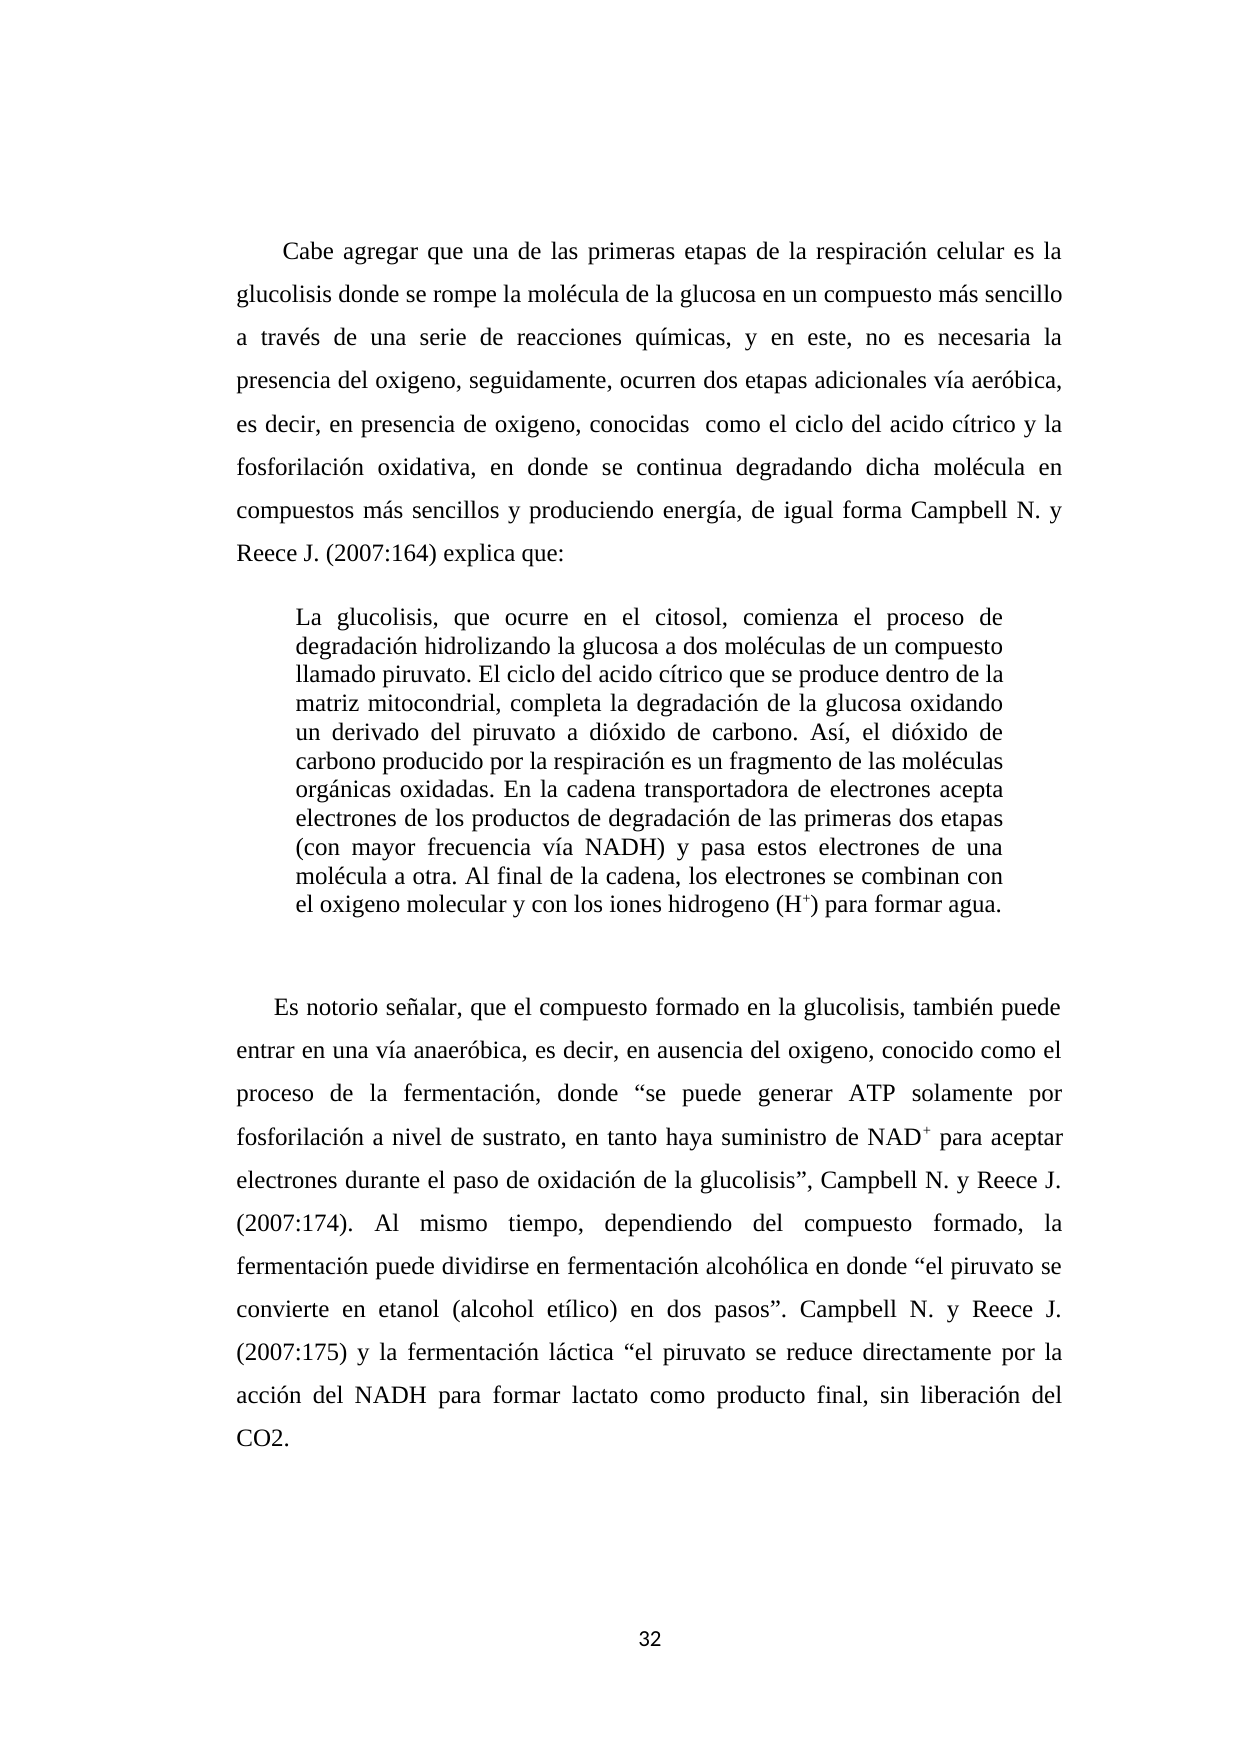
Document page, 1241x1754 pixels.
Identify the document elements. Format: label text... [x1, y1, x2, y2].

text Cabe agregar que una de las primeras etapas de la respiración celular es la glucolisis donde se rompe la molécula de la glucosa en un compuesto más sencillo a través de una serie de reacciones químicas, y en este, no es necesaria la presencia del oxigeno, seguidamente, ocurren dos etapas adicionales vía aeróbica, es decir, en presencia de oxigeno, conocidas como el ciclo del acido cítrico y la fosforilación oxidativa, en donde se continua degradando dicha molécula en compuestos más sencillos y produciendo energía, de igual forma Campbell N. y Reece J. (2007:164) explica que: [236, 236, 1063, 567]
text Es notorio señalar, que el compuesto formado en la glucolisis, también puede entrar en una vía anaeróbica, es decir, en ausencia del oxigeno, conocido como el proceso de la fermentación, donde “se puede generar ATP solamente por fosforilación a nivel de sustrato, en tanto haya suministro de NAD+ para aceptar electrones durante el paso de oxidación de la glucolisis”, Campbell N. y Reece J. (2007:174). Al mismo tiempo, dependiendo del compuesto formado, la fermentación puede dividirse en fermentación alcohólica en donde “el piruvato se convierte en etanol (alcohol etílico) en dos pasos”. Campbell N. y Reece J. (2007:175) y la fermentación láctica “el piruvato se reduce directamente por la acción del NADH para formar lactato como producto final, sin liberación del CO2. [236, 992, 1063, 1452]
text La glucolisis, que ocurre en el citosol, comienza el proceso de degradación hidrolizando la glucosa a dos moléculas de un compuesto llamado piruvato. El ciclo del acido cítrico que se produce dentro de la matriz mitocondrial, completa la degradación de la glucosa oxidando un derivado del piruvato a dióxido de carbono. Así, el dióxido de carbono producido por la respiración es un fragmento de las moléculas orgánicas oxidadas. En la cadena transportadora de electrones acepta electrones de los productos de degradación de las primeras dos etapas (con mayor frecuencia vía NADH) y pasa estos electrones de una molécula a otra. Al final de la cadena, los electrones se combinan con el oxigeno molecular y con los iones hidrogeno (H+) para formar agua. [295, 602, 1004, 918]
